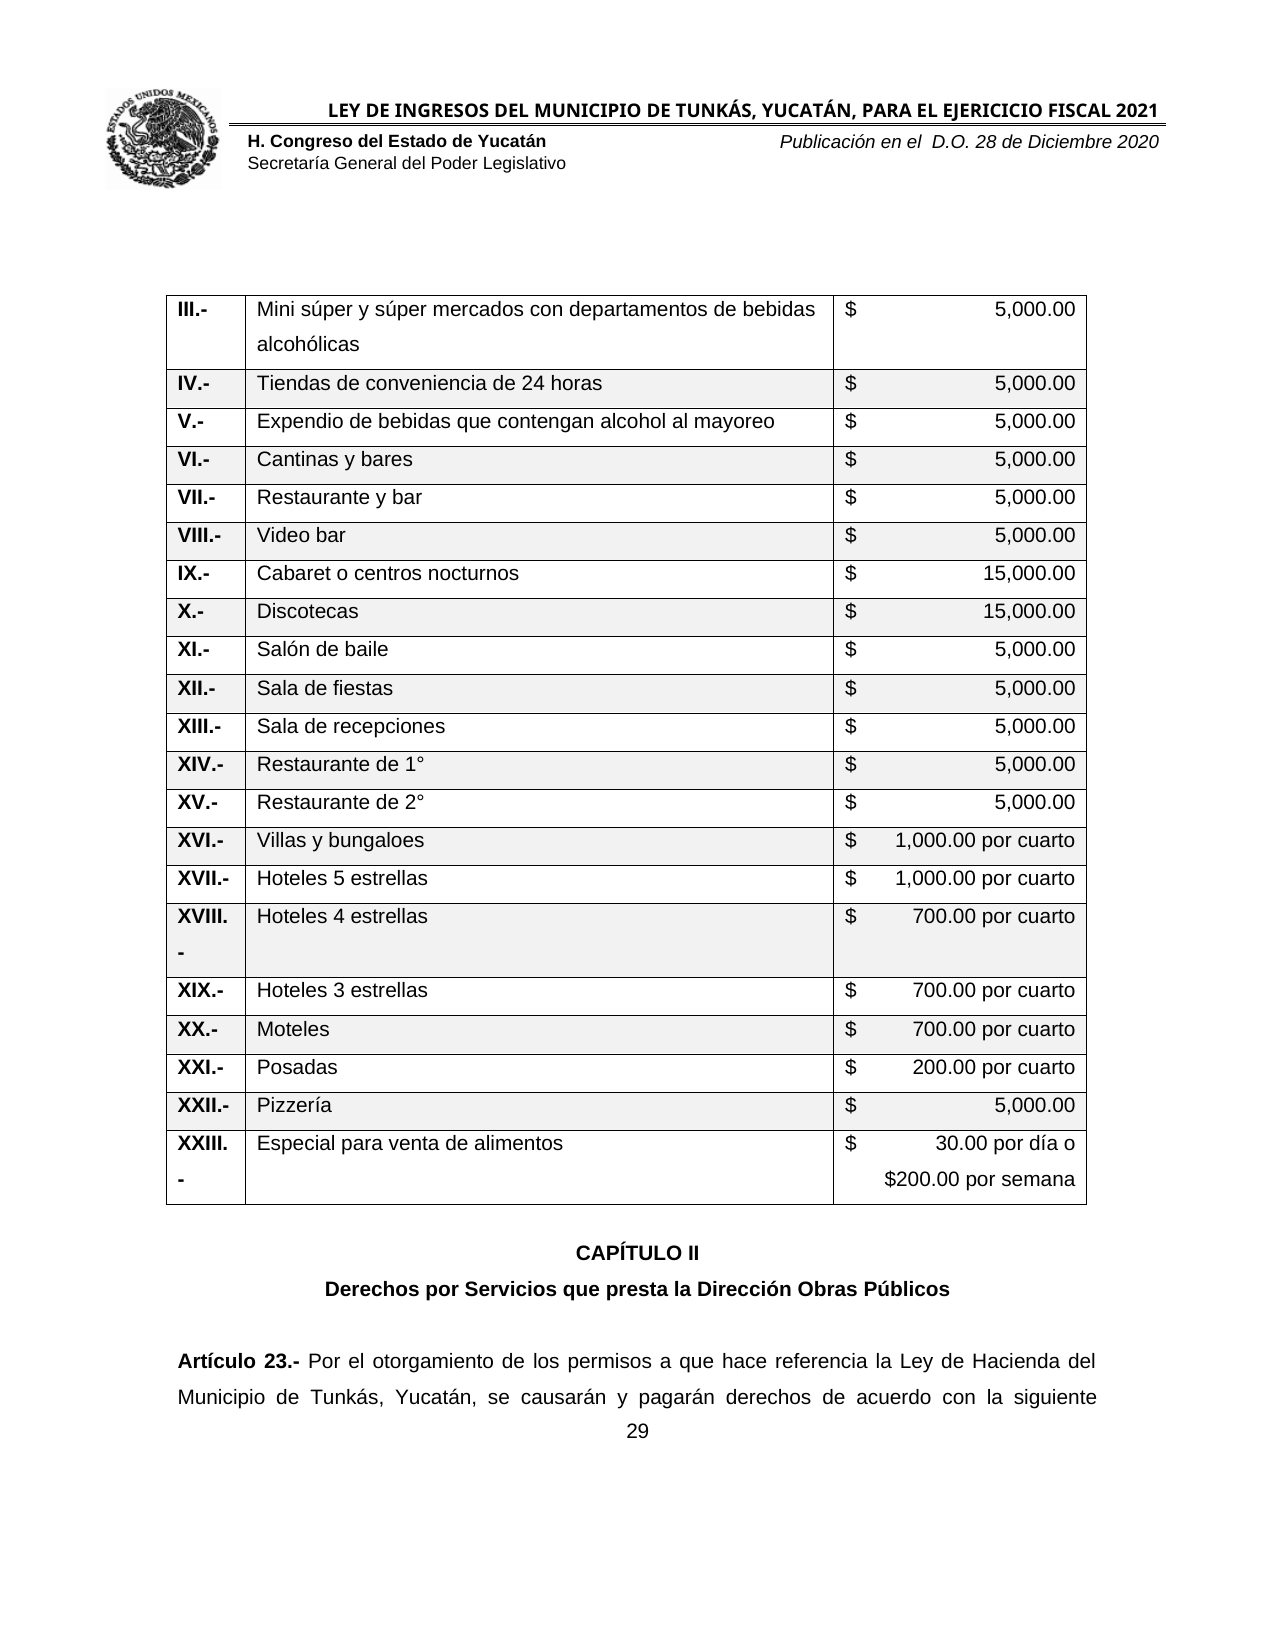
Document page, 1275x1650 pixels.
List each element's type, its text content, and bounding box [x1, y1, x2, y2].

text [177, 1348, 1098, 1408]
table_cell Restaurante de 2° [246, 790, 833, 827]
table_cell $ [834, 828, 867, 865]
table_cell $ [834, 1055, 867, 1092]
table_cell Cantinas y bares [246, 447, 833, 484]
table_cell XXI.- [167, 1055, 245, 1092]
table_cell Tiendas de conveniencia de 24 horas [246, 370, 833, 407]
table_cell $ [834, 447, 867, 484]
table_cell XXII.- [167, 1093, 245, 1130]
table_cell IV.- [167, 370, 245, 407]
table_cell 5,000.00 [867, 485, 1086, 522]
table_cell $ [834, 637, 867, 674]
table_cell Restaurante de 1° [246, 752, 833, 789]
table_cell Sala de fiestas [246, 675, 833, 712]
table_cell $ [834, 485, 867, 522]
table_cell 5,000.00 [867, 675, 1086, 712]
table_cell XX.- [167, 1016, 245, 1053]
table_cell $ [834, 296, 867, 369]
table_cell 15,000.00 [867, 599, 1086, 636]
table_cell Villas y bungaloes [246, 828, 833, 865]
table_cell $ [834, 1016, 867, 1053]
table_cell Mini súper y súper mercados con departamentos de bebidas alcohólicas [246, 296, 833, 369]
table_cell 700.00 por cuarto [867, 904, 1086, 977]
table_cell X.- [167, 599, 245, 636]
table_cell Expendio de bebidas que contengan alcohol al mayoreo [246, 409, 833, 446]
table_cell $ [834, 904, 867, 977]
table_cell XV.- [167, 790, 245, 827]
table_cell $ [834, 1131, 867, 1204]
table_cell XVII.- [167, 866, 245, 903]
table_cell XIII.- [167, 714, 245, 751]
table_cell $ [834, 561, 867, 598]
table_cell Video bar [246, 523, 833, 560]
table_cell 700.00 por cuarto [867, 1016, 1086, 1053]
table_cell XI.- [167, 637, 245, 674]
table_cell 5,000.00 [867, 1093, 1086, 1130]
table_cell 5,000.00 [867, 637, 1086, 674]
table_cell Posadas [246, 1055, 833, 1092]
table_cell XVI.- [167, 828, 245, 865]
text CAPÍTULO II [177, 1241, 1098, 1265]
table_cell 5,000.00 [867, 790, 1086, 827]
table_cell $ [834, 599, 867, 636]
table_cell $ [834, 370, 867, 407]
table_cell 1,000.00 por cuarto [867, 866, 1086, 903]
table_cell IX.- [167, 561, 245, 598]
table_cell 5,000.00 [867, 409, 1086, 446]
table_cell XIV.- [167, 752, 245, 789]
table_cell XIX.- [167, 978, 245, 1015]
table_cell $ [834, 675, 867, 712]
table_cell XVIII.- [167, 904, 245, 977]
table_cell Moteles [246, 1016, 833, 1053]
table_cell 15,000.00 [867, 561, 1086, 598]
table_cell VI.- [167, 447, 245, 484]
table_cell XII.- [167, 675, 245, 712]
text Derechos por Servicios que presta la Dirección Obras Públicos [177, 1277, 1098, 1301]
table_cell $ [834, 978, 867, 1015]
table_cell 5,000.00 [867, 370, 1086, 407]
table_cell 5,000.00 [867, 296, 1086, 369]
table_cell VIII.- [167, 523, 245, 560]
table_cell Hoteles 4 estrellas [246, 904, 833, 977]
table_cell 1,000.00 por cuarto [867, 828, 1086, 865]
table_cell $ [834, 1093, 867, 1130]
table_cell Discotecas [246, 599, 833, 636]
table_cell 5,000.00 [867, 447, 1086, 484]
table_cell $ [834, 866, 867, 903]
table_cell 200.00 por cuarto [867, 1055, 1086, 1092]
table_cell $ [834, 409, 867, 446]
table_cell III.- [167, 296, 245, 369]
table_cell 5,000.00 [867, 714, 1086, 751]
table_cell Restaurante y bar [246, 485, 833, 522]
table_cell Pizzería [246, 1093, 833, 1130]
table_cell 700.00 por cuarto [867, 978, 1086, 1015]
table_cell 5,000.00 [867, 523, 1086, 560]
table_cell $ [834, 752, 867, 789]
table_cell VII.- [167, 485, 245, 522]
table_cell Hoteles 3 estrellas [246, 978, 833, 1015]
table_cell Salón de baile [246, 637, 833, 674]
table_cell 30.00 por día o $200.00 por semana [867, 1131, 1086, 1204]
table_cell Especial para venta de alimentos [246, 1131, 833, 1204]
table_cell V.- [167, 409, 245, 446]
table_cell $ [834, 790, 867, 827]
table_cell Hoteles 5 estrellas [246, 866, 833, 903]
table_cell Sala de recepciones [246, 714, 833, 751]
table_cell XXIII.- [167, 1131, 245, 1204]
table_cell $ [834, 714, 867, 751]
table_cell $ [834, 523, 867, 560]
table_cell 5,000.00 [867, 752, 1086, 789]
table_cell Cabaret o centros nocturnos [246, 561, 833, 598]
